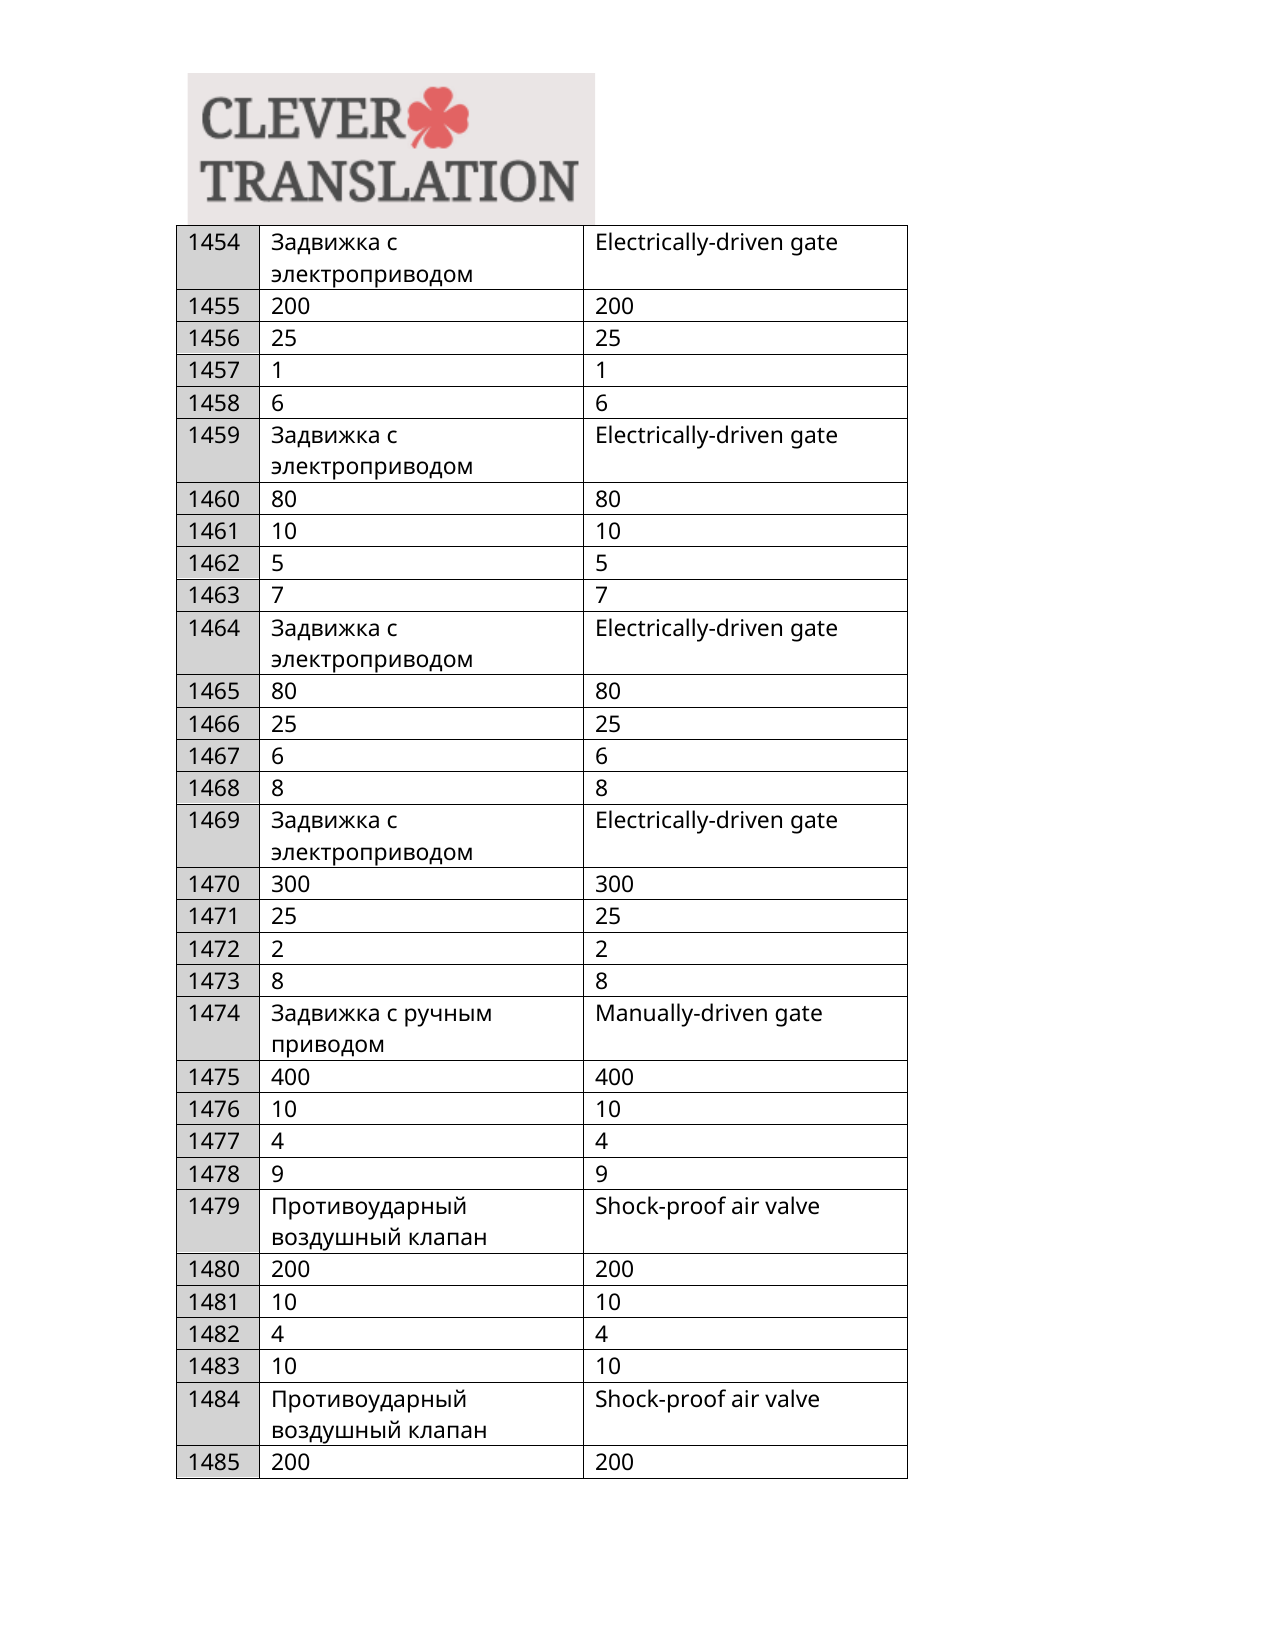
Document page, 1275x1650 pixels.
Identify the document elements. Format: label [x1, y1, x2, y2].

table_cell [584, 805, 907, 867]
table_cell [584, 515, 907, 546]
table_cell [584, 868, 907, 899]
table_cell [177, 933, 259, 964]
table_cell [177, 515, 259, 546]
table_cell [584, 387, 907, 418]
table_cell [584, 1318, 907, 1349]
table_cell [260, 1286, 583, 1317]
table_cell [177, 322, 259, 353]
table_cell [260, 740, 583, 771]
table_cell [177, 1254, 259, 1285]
picture [187, 73, 596, 225]
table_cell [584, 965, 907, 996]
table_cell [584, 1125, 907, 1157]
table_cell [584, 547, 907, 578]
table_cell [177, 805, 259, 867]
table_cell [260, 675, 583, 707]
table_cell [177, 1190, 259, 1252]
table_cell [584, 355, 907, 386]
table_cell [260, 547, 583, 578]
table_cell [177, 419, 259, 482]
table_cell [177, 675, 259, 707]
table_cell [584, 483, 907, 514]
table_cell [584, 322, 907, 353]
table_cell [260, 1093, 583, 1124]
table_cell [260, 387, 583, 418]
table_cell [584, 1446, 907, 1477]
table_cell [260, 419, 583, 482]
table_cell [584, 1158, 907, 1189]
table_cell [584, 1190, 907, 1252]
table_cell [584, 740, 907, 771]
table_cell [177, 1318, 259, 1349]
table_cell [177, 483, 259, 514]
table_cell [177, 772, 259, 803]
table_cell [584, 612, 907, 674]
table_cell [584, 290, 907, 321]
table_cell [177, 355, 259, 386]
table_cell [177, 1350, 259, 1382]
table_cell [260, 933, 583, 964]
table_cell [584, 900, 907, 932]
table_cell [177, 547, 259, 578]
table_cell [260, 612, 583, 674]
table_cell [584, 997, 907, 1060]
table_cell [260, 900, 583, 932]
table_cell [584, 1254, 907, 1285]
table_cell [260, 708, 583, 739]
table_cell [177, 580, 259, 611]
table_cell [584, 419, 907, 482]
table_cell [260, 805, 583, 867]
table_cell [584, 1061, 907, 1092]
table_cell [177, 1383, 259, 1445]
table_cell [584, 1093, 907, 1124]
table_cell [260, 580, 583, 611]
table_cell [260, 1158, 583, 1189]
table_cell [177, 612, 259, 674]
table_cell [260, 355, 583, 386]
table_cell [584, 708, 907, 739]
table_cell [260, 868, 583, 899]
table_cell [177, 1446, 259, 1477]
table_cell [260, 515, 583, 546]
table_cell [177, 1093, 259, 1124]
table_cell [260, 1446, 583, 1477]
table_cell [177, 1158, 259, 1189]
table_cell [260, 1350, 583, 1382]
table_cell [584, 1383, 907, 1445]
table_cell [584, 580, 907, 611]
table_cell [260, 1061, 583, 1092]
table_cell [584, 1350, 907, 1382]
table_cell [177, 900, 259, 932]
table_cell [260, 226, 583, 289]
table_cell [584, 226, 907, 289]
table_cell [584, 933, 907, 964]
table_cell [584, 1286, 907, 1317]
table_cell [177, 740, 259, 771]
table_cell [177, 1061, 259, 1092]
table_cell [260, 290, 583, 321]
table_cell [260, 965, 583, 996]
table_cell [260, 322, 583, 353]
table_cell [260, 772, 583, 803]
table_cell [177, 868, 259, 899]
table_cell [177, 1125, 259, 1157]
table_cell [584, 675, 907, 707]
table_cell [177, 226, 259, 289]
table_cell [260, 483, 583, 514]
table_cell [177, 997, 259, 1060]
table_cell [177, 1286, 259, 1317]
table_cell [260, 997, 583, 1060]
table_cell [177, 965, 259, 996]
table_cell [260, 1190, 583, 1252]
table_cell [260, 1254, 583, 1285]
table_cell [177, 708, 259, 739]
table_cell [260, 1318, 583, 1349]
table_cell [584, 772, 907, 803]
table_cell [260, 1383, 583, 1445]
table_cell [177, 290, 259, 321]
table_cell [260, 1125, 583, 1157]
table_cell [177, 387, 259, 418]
